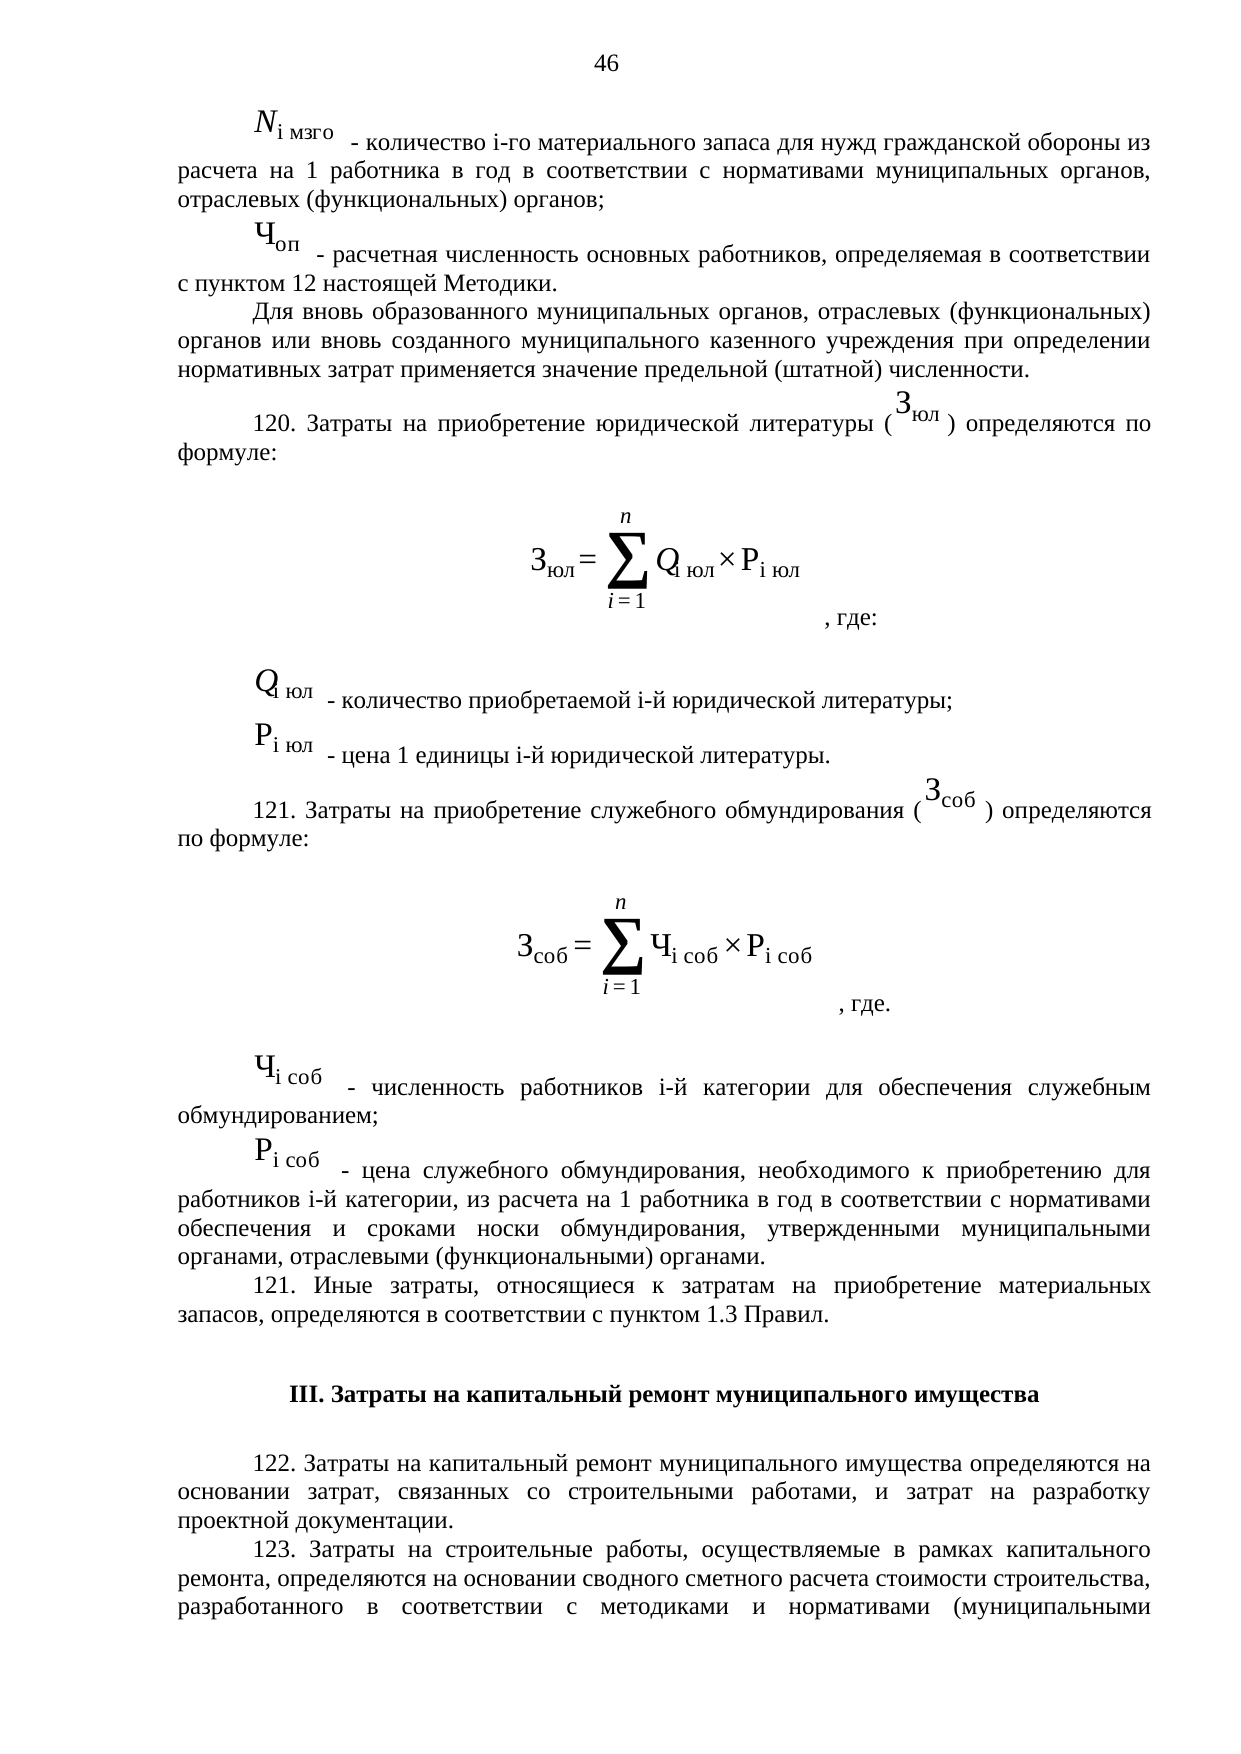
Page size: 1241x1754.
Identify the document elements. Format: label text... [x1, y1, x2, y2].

text - цена 1 единицы i-й юридической литературы. [177, 714, 1152, 769]
text 120. Затраты на приобретение юридической литературы () определяются по формуле: [177, 383, 1152, 466]
text - цена служебного обмундирования, необходимого к приобретению для работников i-й категории, из расчета на 1 работника в год в соответствии с нормативами обеспечения и сроками носки обмундирования, утвержденными муниципальными органами, отраслевыми (функциональными) органами. [177, 1129, 1152, 1270]
text 121. Иные затраты, относящиеся к затратам на приобретение материальных запасов, определяются в соответствии с пунктом 1.3 Правил. [177, 1270, 1152, 1328]
text , где. [177, 881, 1152, 1017]
text III. Затраты на капитальный ремонт муниципального имущества [177, 1379, 1152, 1408]
text , где: [177, 495, 1152, 631]
text - расчетная численность основных работников, определяемая в соответствии с пунктом 12 настоящей Методики. [177, 213, 1152, 296]
text - количество приобретаемой i-й юридической литературы; [177, 660, 1152, 714]
text - численность работников i-й категории для обеспечения служебным обмундированием; [177, 1046, 1152, 1129]
text - количество i-го материального запаса для нужд гражданской обороны из расчета на 1 работника в год в соответствии с нормативами муниципальных органов, отраслевых (функциональных) органов; [177, 101, 1152, 213]
text 121. Затраты на приобретение служебного обмундирования () определяются по формуле: [177, 769, 1152, 852]
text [177, 1534, 1152, 1620]
text 122. Затраты на капитальный ремонт муниципального имущества определяются на основании затрат, связанных со строительными работами, и затрат на разработку проектной документации. [177, 1448, 1152, 1534]
text Для вновь образованного муниципальных органов, отраслевых (функциональных) органов или вновь созданного муниципального казенного учреждения при определении нормативных затрат применяется значение предельной (штатной) численности. [177, 296, 1152, 383]
